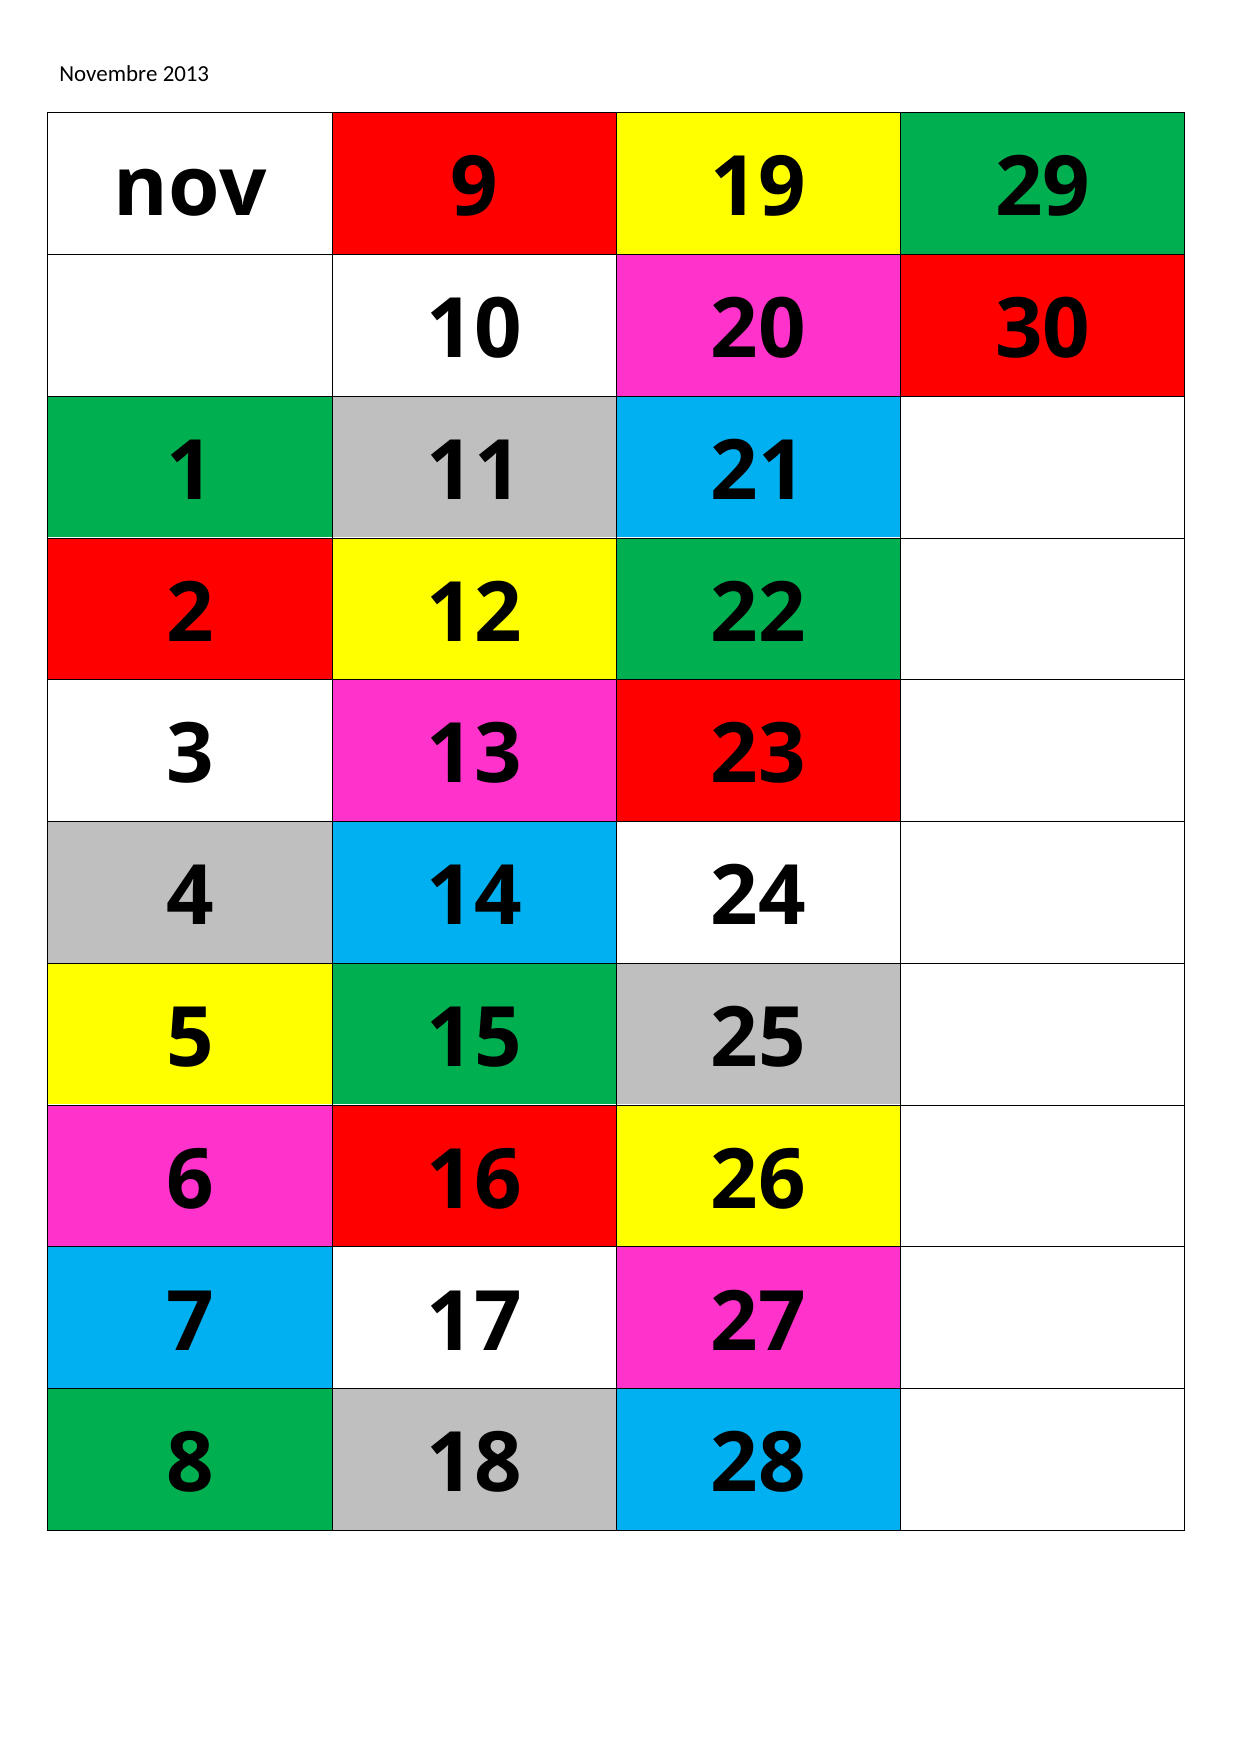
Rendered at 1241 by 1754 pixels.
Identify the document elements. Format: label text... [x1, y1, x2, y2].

table_cell 16 [333, 1106, 616, 1246]
table_cell [901, 397, 1184, 537]
table_cell 18 [333, 1389, 616, 1530]
table_cell [901, 964, 1184, 1104]
table_cell 17 [333, 1247, 616, 1388]
table_cell 28 [617, 1389, 900, 1530]
text Novembre 2013 [59, 59, 1181, 87]
table_cell 22 [617, 539, 900, 679]
table_cell [901, 539, 1184, 679]
table_cell [901, 822, 1184, 963]
table_cell 4 [48, 822, 332, 963]
table_header 29 [901, 113, 1184, 254]
table_cell [901, 680, 1184, 821]
table_cell 11 [333, 397, 616, 537]
table_cell 8 [48, 1389, 332, 1530]
table_cell 27 [617, 1247, 900, 1388]
table_cell 12 [333, 539, 616, 679]
table_cell [901, 1389, 1184, 1530]
table_cell 3 [48, 680, 332, 821]
table_cell 14 [333, 822, 616, 963]
table_header nov [48, 113, 332, 254]
table_cell 24 [617, 822, 900, 963]
table_cell 21 [617, 397, 900, 537]
table_cell 2 [48, 539, 332, 679]
table_cell 26 [617, 1106, 900, 1246]
table_cell 20 [617, 255, 900, 396]
table_cell [48, 255, 332, 396]
table_cell [901, 1106, 1184, 1246]
table_cell 10 [333, 255, 616, 396]
table_header 9 [333, 113, 616, 254]
table_cell 6 [48, 1106, 332, 1246]
table_cell [901, 1247, 1184, 1388]
table_cell 1 [48, 397, 332, 537]
table_cell 30 [901, 255, 1184, 396]
table_header 19 [617, 113, 900, 254]
table_cell 7 [48, 1247, 332, 1388]
table_cell 13 [333, 680, 616, 821]
table_cell 15 [333, 964, 616, 1104]
table_cell 25 [617, 964, 900, 1104]
table_cell 23 [617, 680, 900, 821]
table_cell 5 [48, 964, 332, 1104]
